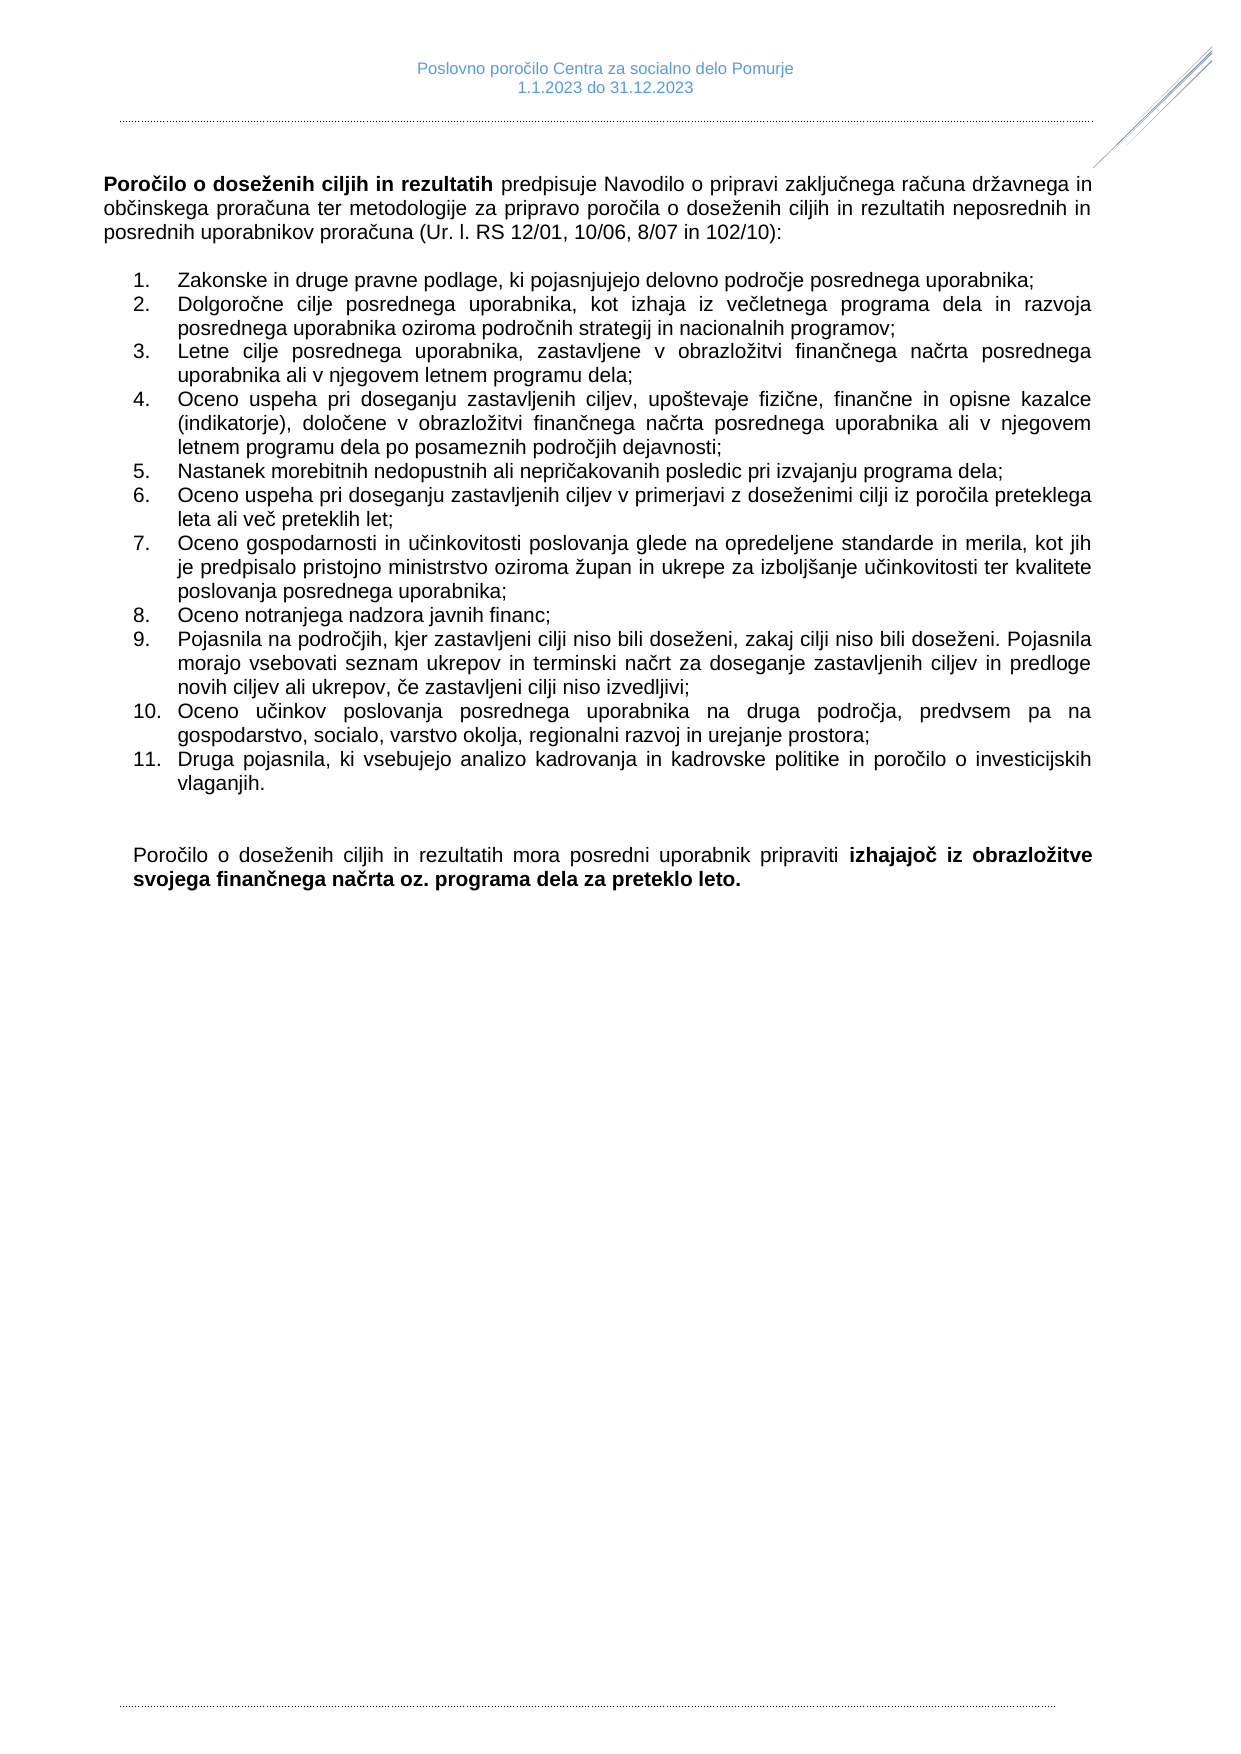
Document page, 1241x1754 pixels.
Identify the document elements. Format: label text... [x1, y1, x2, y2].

text Poročilo o doseženih ciljih in rezultatih predpisuje Navodilo o pripravi zaključnega računa državnega in občinskega proračuna ter metodologije za pripravo poročila o doseženih ciljih in rezultatih neposrednih in posrednih uporabnikov proračuna (Ur. l. RS 12/01, 10/06, 8/07 in 102/10): [103, 172, 1093, 243]
list Letne cilje posrednega uporabnika, zastavljene v obrazložitvi finančnega načrta posrednega uporabnika ali v njegovem letnem programu dela; [133, 339, 1093, 387]
list Oceno uspeha pri doseganju zastavljenih ciljev, upoštevaje fizične, finančne in opisne kazalce (indikatorje), določene v obrazložitvi finančnega načrta posrednega uporabnika ali v njegovem letnem programu dela po posameznih področjih dejavnosti; [133, 387, 1093, 459]
list Oceno uspeha pri doseganju zastavljenih ciljev v primerjavi z doseženimi cilji iz poročila preteklega leta ali več preteklih let; [133, 483, 1093, 531]
list Nastanek morebitnih nedopustnih ali nepričakovanih posledic pri izvajanju programa dela; [133, 459, 1093, 483]
list Oceno gospodarnosti in učinkovitosti poslovanja glede na opredeljene standarde in merila, kot jih je predpisalo pristojno ministrstvo oziroma župan in ukrepe za izboljšanje učinkovitosti ter kvalitete poslovanja posrednega uporabnika; [133, 531, 1093, 603]
list Pojasnila na področjih, kjer zastavljeni cilji niso bili doseženi, zakaj cilji niso bili doseženi. Pojasnila morajo vsebovati seznam ukrepov in terminski načrt za doseganje zastavljenih ciljev in predloge novih ciljev ali ukrepov, če zastavljeni cilji niso izvedljivi; [133, 627, 1093, 699]
list Oceno notranjega nadzora javnih financ; [133, 603, 1093, 627]
list Dolgoročne cilje posrednega uporabnika, kot izhaja iz večletnega programa dela in razvoja posrednega uporabnika oziroma področnih strategij in nacionalnih programov; [133, 291, 1093, 339]
list Oceno učinkov poslovanja posrednega uporabnika na druga področja, predvsem pa na gospodarstvo, socialo, varstvo okolja, regionalni razvoj in urejanje prostora; [133, 699, 1093, 747]
list Druga pojasnila, ki vsebujejo analizo kadrovanja in kadrovske politike in poročilo o investicijskih vlaganjih. [133, 747, 1093, 794]
list Zakonske in druge pravne podlage, ki pojasnjujejo delovno področje posrednega uporabnika; [133, 267, 1093, 291]
text Poročilo o doseženih ciljih in rezultatih mora posredni uporabnik pripraviti izhajajoč iz obrazložitve svojega finančnega načrta oz. programa dela za preteklo leto. [133, 842, 1093, 890]
